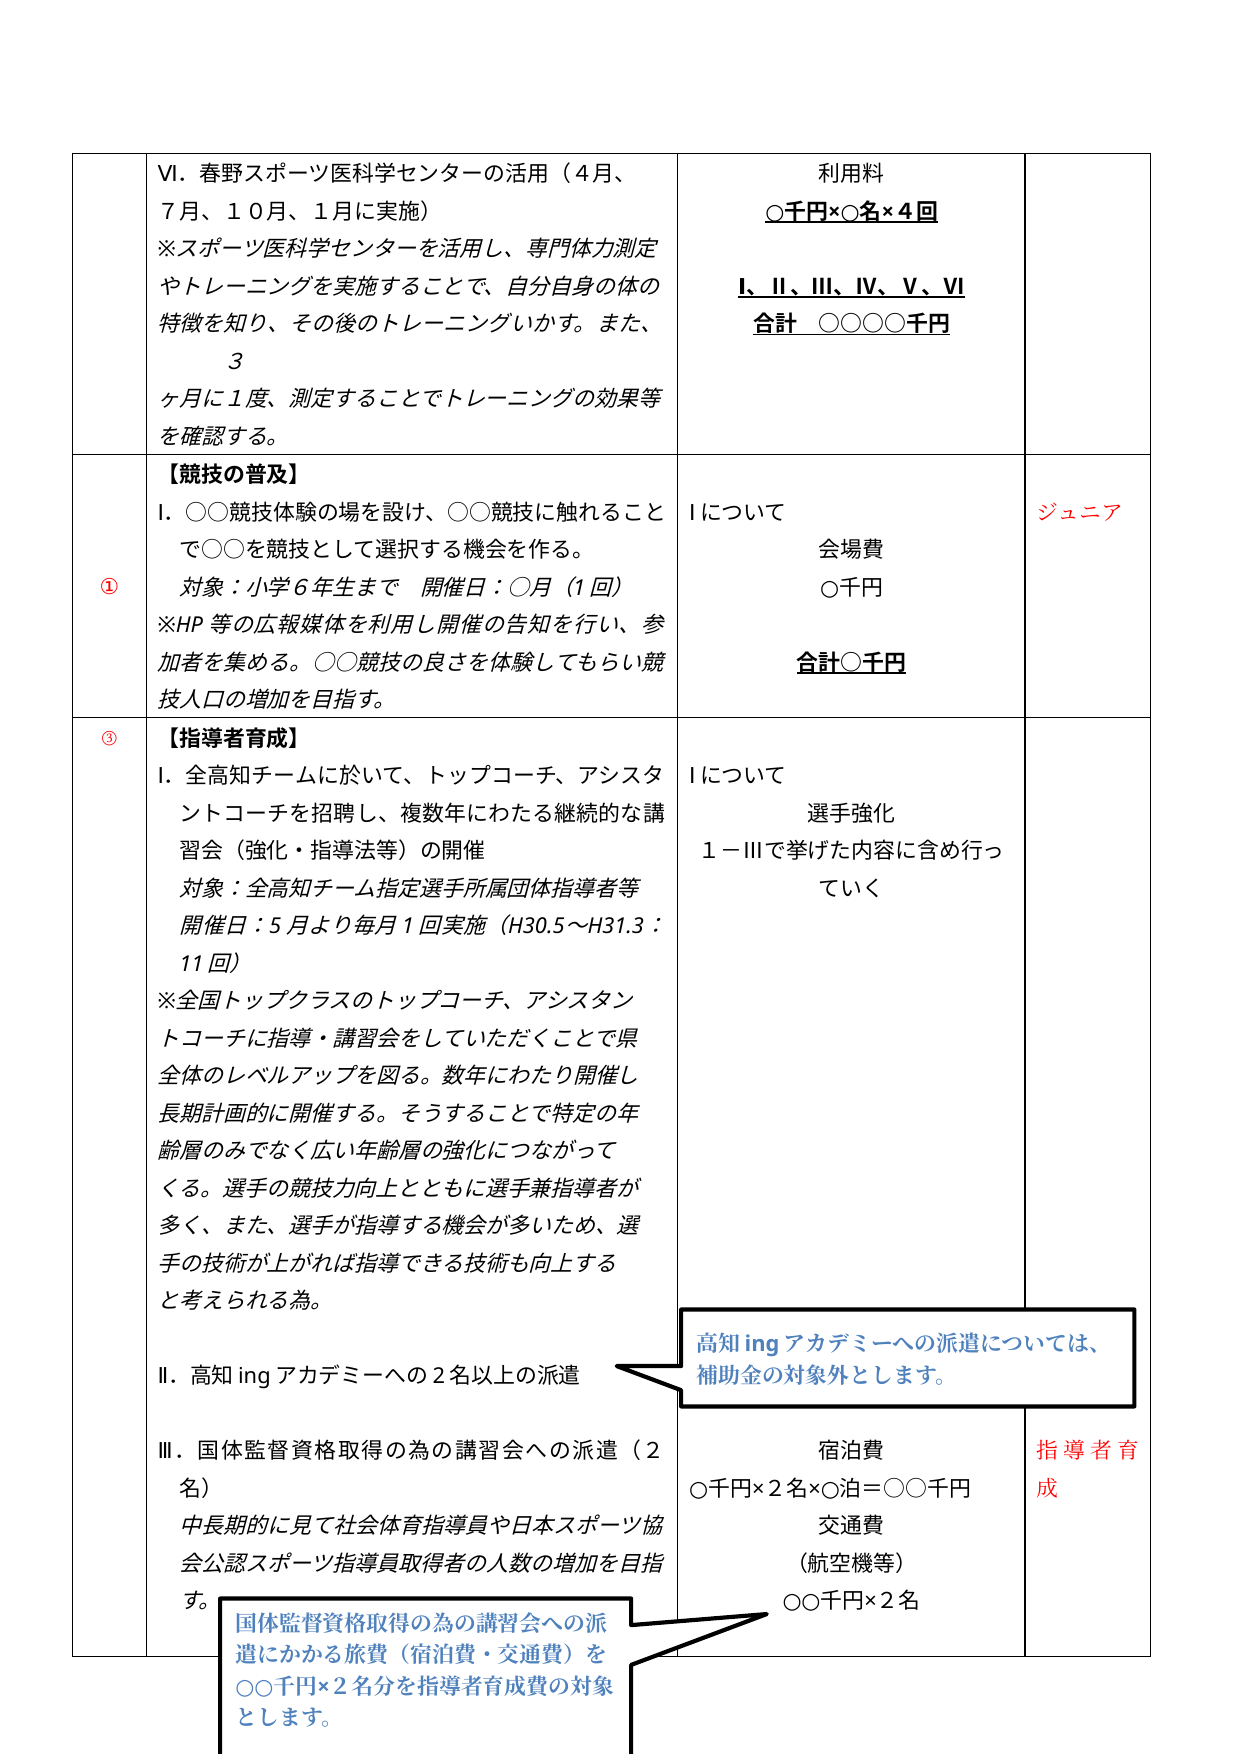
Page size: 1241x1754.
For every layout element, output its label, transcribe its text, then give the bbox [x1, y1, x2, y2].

table_cell 【競技の普及】 Ⅰ．○○競技体験の場を設け、○○競技に触れることで○○を競技として選択する機会を作る。 対象：小学６年生まで 開催日：○月（1回） ※HP等の広報媒体を利用し開催の告知を行い、参加者を集める。○○競技の良さを体験してもらい競技人口の増加を目指す。 [147, 455, 677, 717]
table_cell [678, 154, 1024, 453]
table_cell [1026, 154, 1150, 453]
table_cell 指導者育成 [1026, 718, 1150, 1656]
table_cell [678, 718, 1024, 1363]
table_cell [678, 1392, 1024, 1656]
table_cell ジュニア [1026, 455, 1150, 717]
table_cell ① [73, 455, 146, 717]
table_cell ③ [73, 718, 146, 1656]
table_cell ② [73, 154, 146, 453]
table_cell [147, 718, 677, 1656]
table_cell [147, 154, 677, 453]
table_cell Ⅰについて 会場費 ○千円 合計○千円 [678, 455, 1024, 717]
